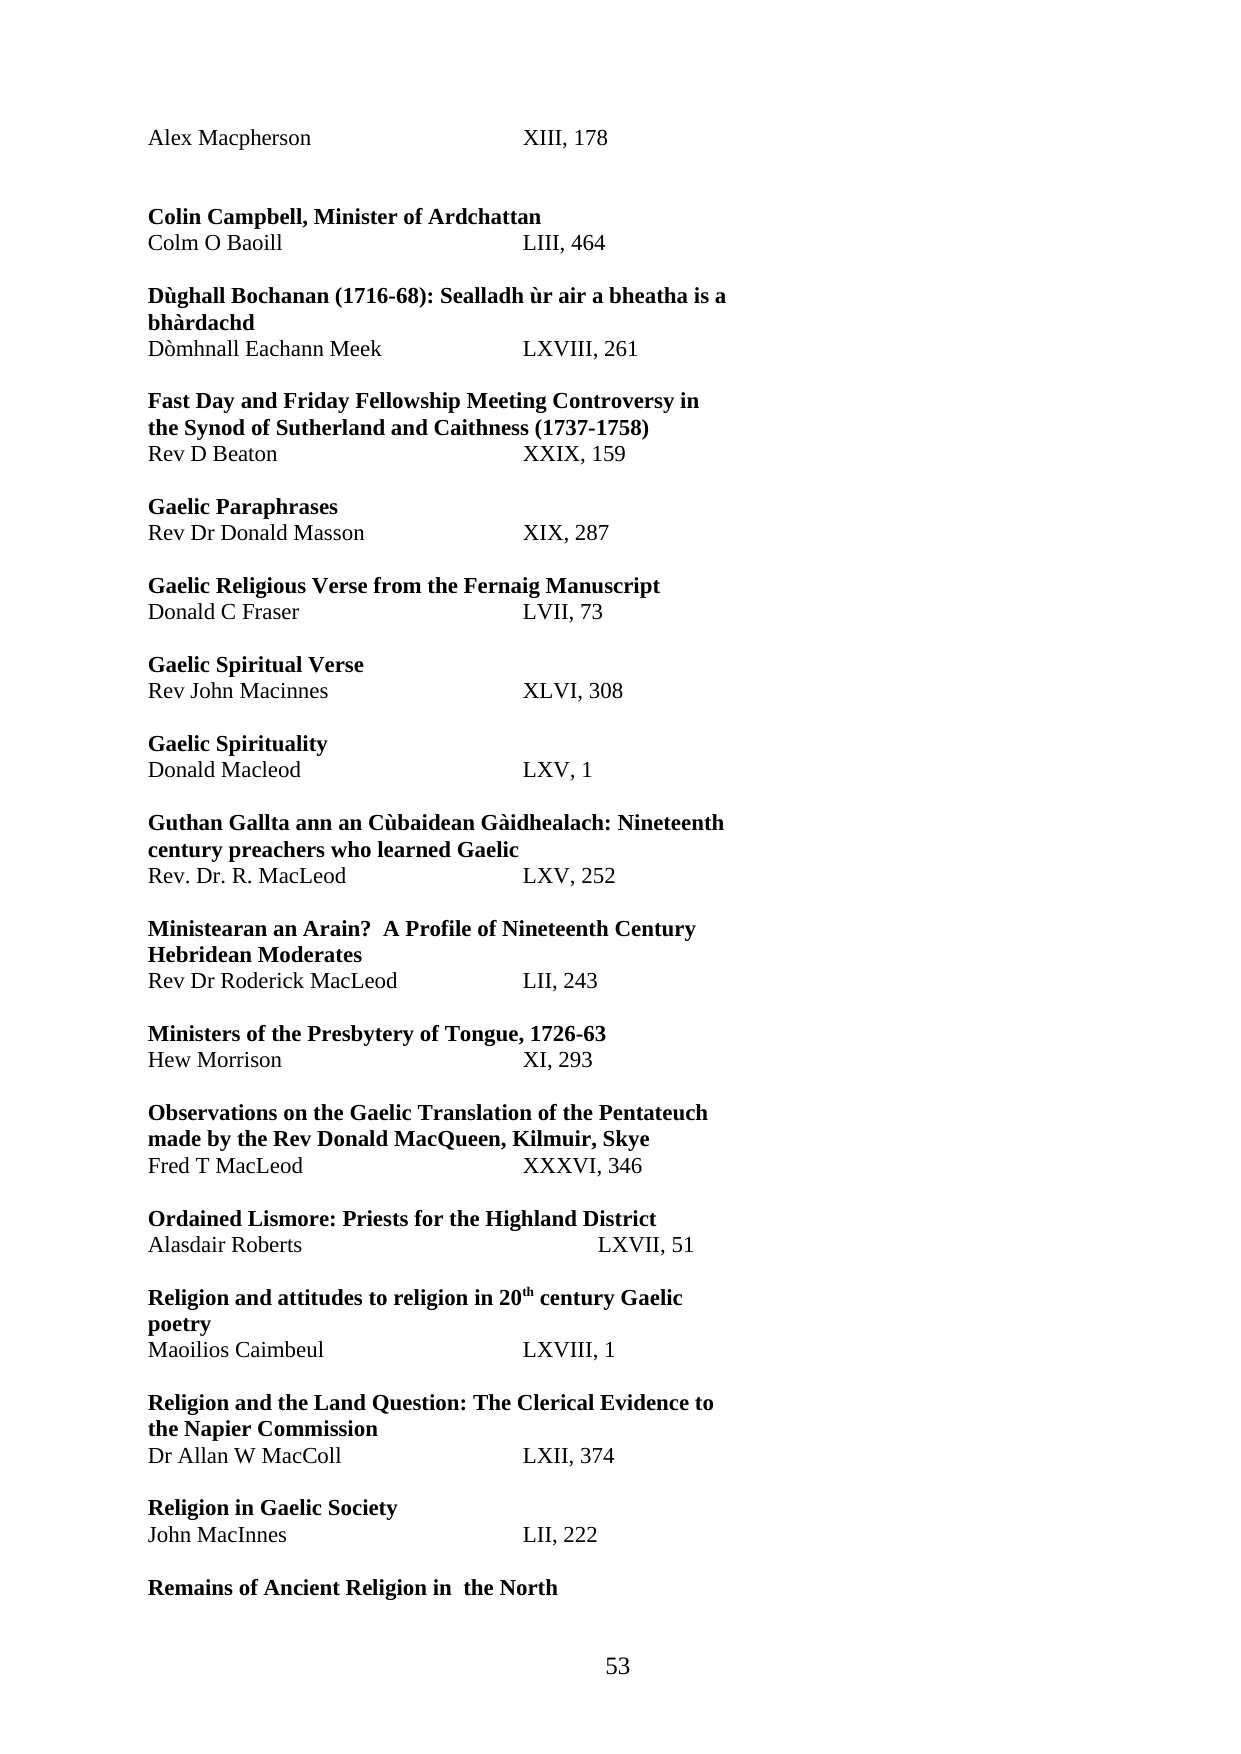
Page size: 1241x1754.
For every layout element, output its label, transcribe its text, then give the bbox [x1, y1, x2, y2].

text Rev D Beaton XXIX, 159 [148, 440, 729, 467]
text Donald C Fraser LVII, 73 [148, 598, 729, 625]
text Rev John Macinnes XLVI, 308 [148, 677, 729, 704]
text Religion and attitudes to religion in 20th century Gaelic poetry [148, 1284, 729, 1336]
text Religion and the Land Question: The Clerical Evidence to the Napier Commission [148, 1389, 729, 1442]
text Ordained Lismore: Priests for the Highland District [148, 1204, 1087, 1231]
text Alex Macpherson XIII, 178 [148, 124, 729, 150]
text Gaelic Spirituality [148, 730, 729, 757]
text Fred T MacLeod XXXVI, 346 [148, 1152, 729, 1178]
text Alasdair Roberts LXVII, 51 [148, 1231, 729, 1257]
text Maoilios Caimbeul LXVIII, 1 [148, 1336, 729, 1363]
text Ministers of the Presbytery of Tongue, 1726-63 [148, 1020, 729, 1046]
text Gaelic Religious Verse from the Fernaig Manuscript [148, 572, 729, 598]
text Dòmhnall Eachann Meek LXVIII, 261 [148, 335, 729, 361]
text Ministearan an Arain? A Profile of Nineteenth Century Hebridean Moderates [148, 915, 729, 967]
text Donald Macleod LXV, 1 [148, 757, 729, 783]
text Gaelic Spiritual Verse [148, 651, 729, 677]
text Gaelic Paraphrases [148, 493, 729, 519]
text Rev. Dr. R. MacLeod LXV, 252 [148, 862, 729, 888]
text Observations on the Gaelic Translation of the Pentateuch made by the Rev Donald MacQueen, Kilmuir, Skye [148, 1099, 729, 1152]
text Colm O Baoill LIII, 464 [148, 229, 729, 256]
text Religion in Gaelic Society [148, 1494, 729, 1521]
text Rev Dr Donald Masson XIX, 287 [148, 519, 729, 546]
text Colin Campbell, Minister of Ardchattan [148, 203, 729, 229]
text Rev Dr Roderick MacLeod LII, 243 [148, 967, 729, 994]
text John MacInnes LII, 222 [148, 1521, 729, 1547]
text Dùghall Bochanan (1716-68): Sealladh ùr air a bheatha is a bhàrdachd [148, 282, 729, 335]
text Guthan Gallta ann an Cùbaidean Gàidhealach: Nineteenth century preachers who learned Gaelic [148, 809, 729, 862]
text Dr Allan W MacColl LXII, 374 [148, 1442, 729, 1468]
text Remains of Ancient Religion in the North [148, 1573, 729, 1600]
text Fast Day and Friday Fellowship Meeting Controversy in the Synod of Sutherland and (1737-1758) [148, 388, 729, 440]
text Hew Morrison XI, 293 [148, 1046, 729, 1073]
